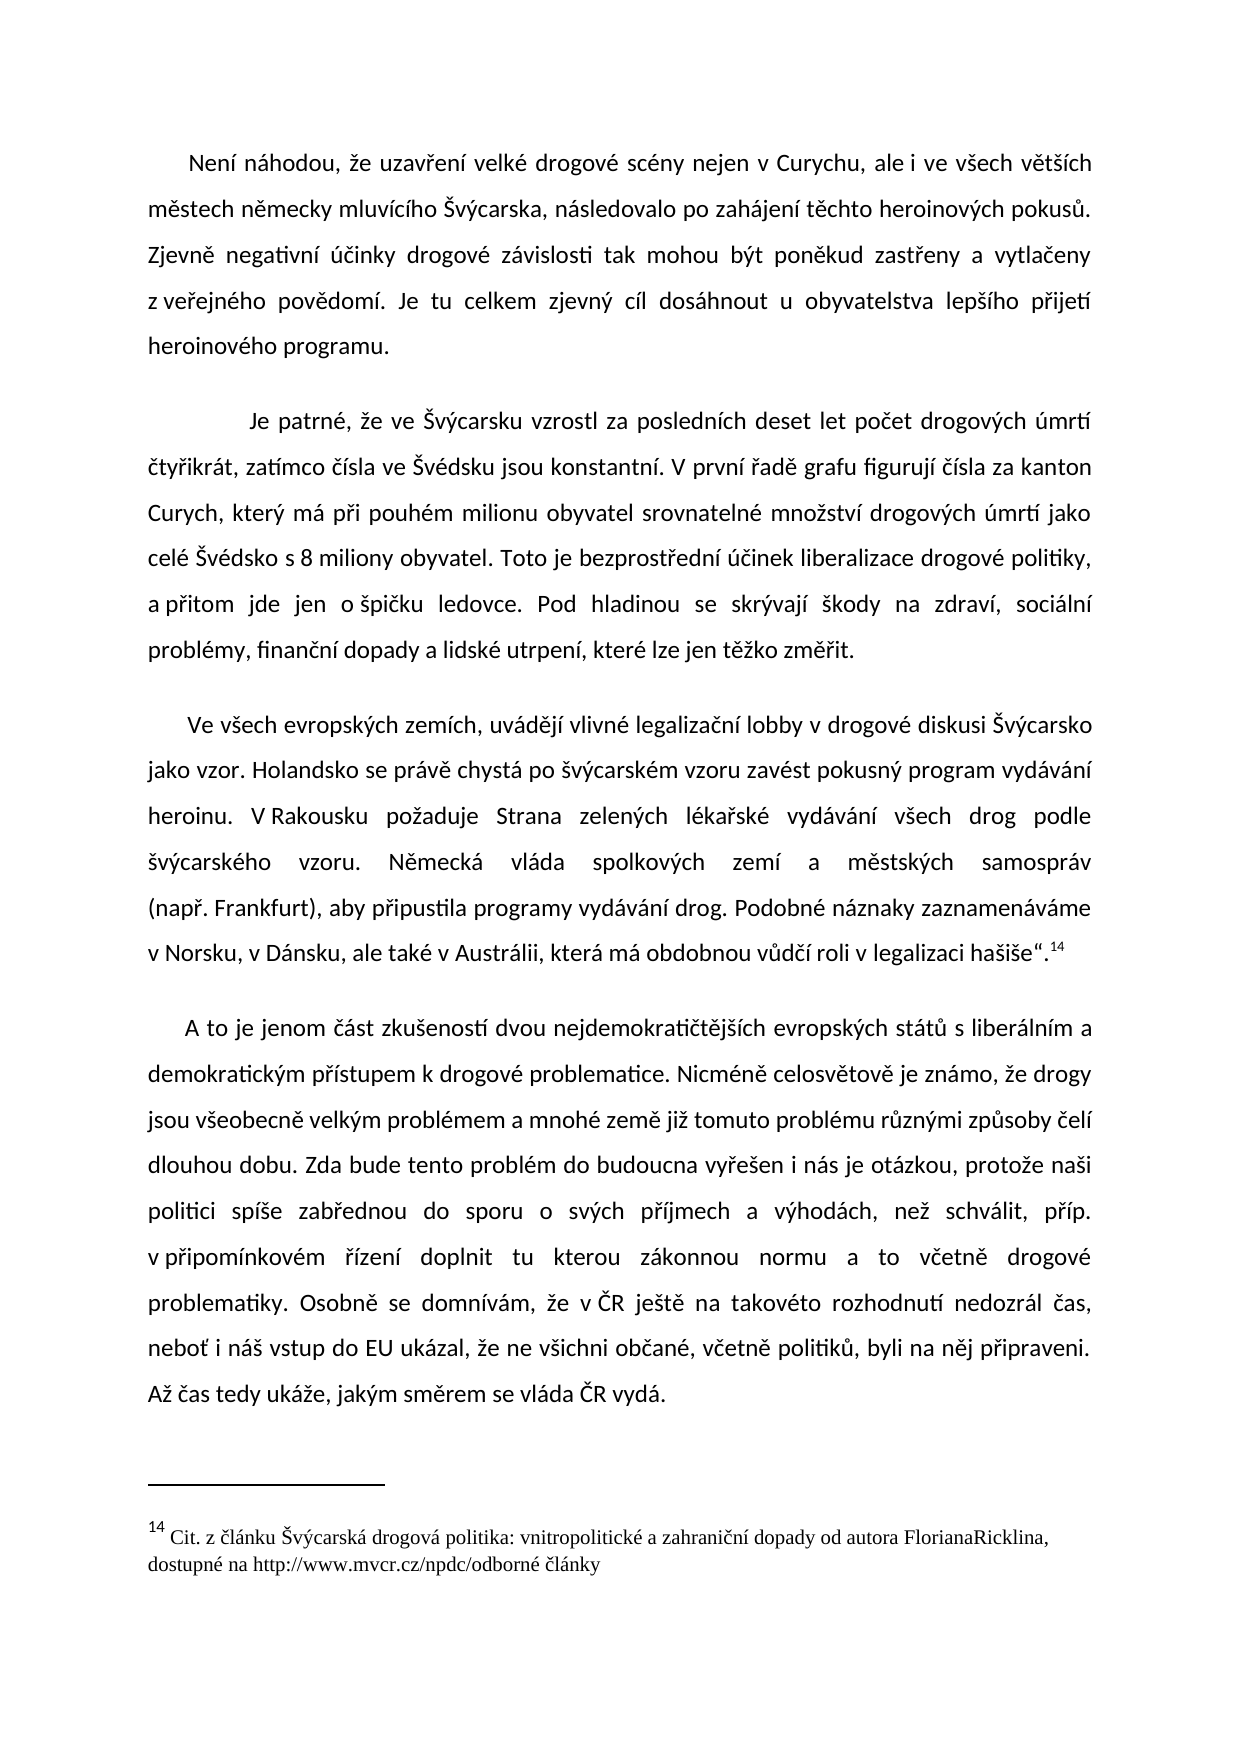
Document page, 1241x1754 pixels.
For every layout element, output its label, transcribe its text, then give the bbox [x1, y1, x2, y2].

text Není náhodou, že uzavření velké drogové scény nejen v Curychu, ale i ve všech větších městech německy mluvícího Švýcarska, následovalo po zahájení těchto heroinových pokusů. Zjevně negativní účinky drogové závislosti tak mohou být poněkud zastřeny a vytlačeny z veřejného povědomí. Je tu celkem zjevný cíl dosáhnout u obyvatelstva lepšího přijetí heroinového programu. [148, 148, 1093, 361]
text Ve všech evropských zemích, uvádějí vlivné legalizační lobby v drogové diskusi Švýcarsko jako vzor. Holandsko se právě chystá po švýcarském vzoru zavést pokusný program vydávání heroinu. V Rakousku požaduje Strana zelených lékařské vydávání všech drog podle švýcarského vzoru. Německá vláda spolkových zemí a městských samospráv (např. Frankfurt), aby připustila programy vydávání drog. Podobné náznaky zaznamenáváme v Norsku, v Dánsku, ale také v Austrálii, která má obdobnou vůdčí roli v legalizaci hašiše“. [148, 709, 1093, 968]
text Je patrné, že ve Švýcarsku vzrostl za posledních deset let počet drogových úmrtí čtyřikrát, zatímco čísla ve Švédsku jsou konstantní. V první řadě grafu figurují čísla za kanton Curych, který má při pouhém milionu obyvatel srovnatelné množství drogových úmrtí jako celé Švédsko s 8 miliony obyvatel. Toto je bezprostřední účinek liberalizace drogové politiky, a přitom jde jen o špičku ledovce. Pod hladinou se skrývají škody na zdraví, sociální problémy, finanční dopady a lidské utrpení, které lze jen těžko změřit. [148, 405, 1093, 664]
text A to je jenom část zkušeností dvou nejdemokratičtějších evropských států s liberálním a demokratickým přístupem k drogové problematice. Nicméně celosvětově je známo, že drogy jsou všeobecně velkým problémem a mnohé země již tomuto problému různými způsoby čelí dlouhou dobu. Zda bude tento problém do budoucna vyřešen i nás je otázkou, protože naši politici spíše zabřednou do sporu o svých příjmech a výhodách, než schválit, příp. v připomínkovém řízení doplnit tu kterou zákonnou normu a to včetně drogové problematiky. Osobně se domnívám, že v ČR ještě na takovéto rozhodnutí nedozrál čas, neboť i náš vstup do EU ukázal, že ne všichni občané, včetně politiků, byli na něj připraveni. Až čas tedy ukáže, jakým směrem se vláda ČR vydá. [148, 1012, 1093, 1409]
